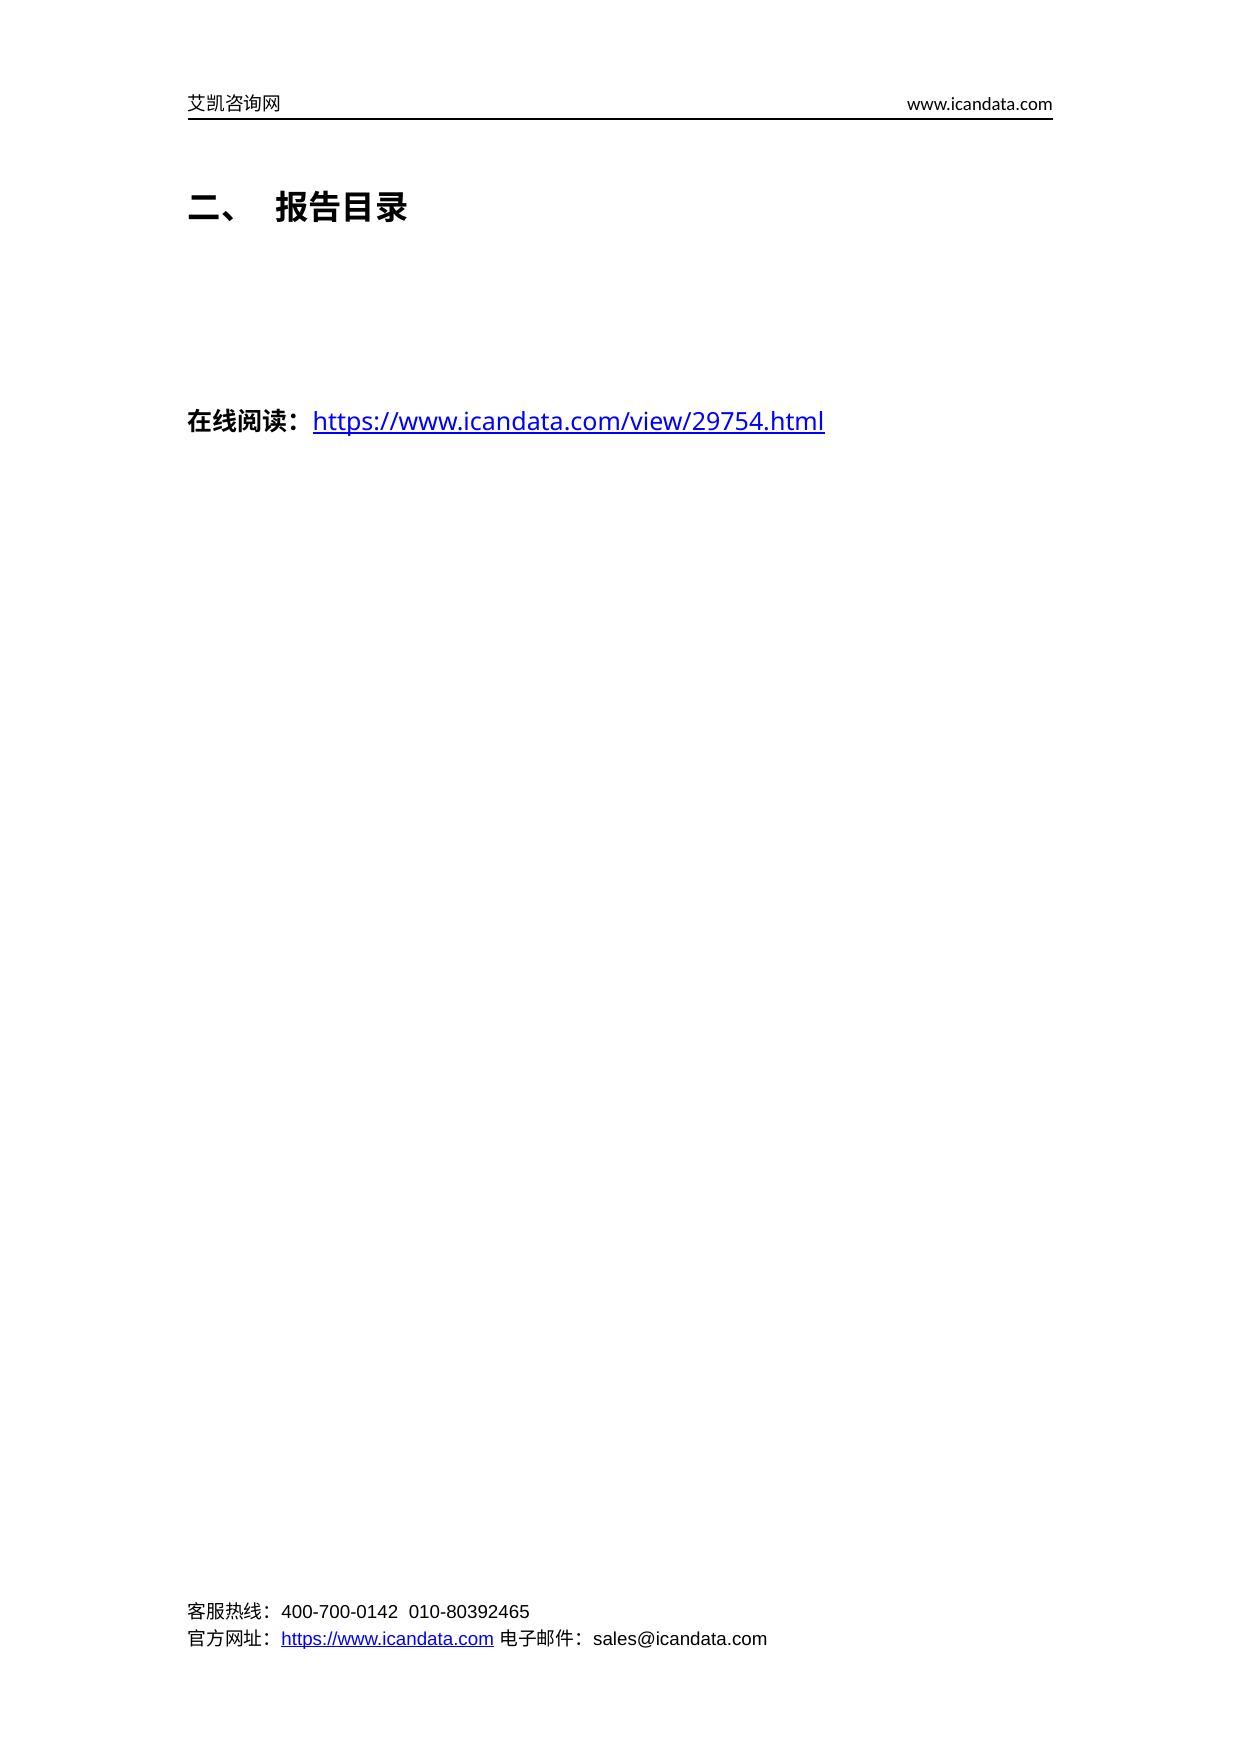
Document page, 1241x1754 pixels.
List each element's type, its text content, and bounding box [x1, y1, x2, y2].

subtitle 报告目录 [187, 172, 1053, 237]
text 在线阅读：https://www.icandata.com/view/29754.html [187, 387, 1053, 452]
